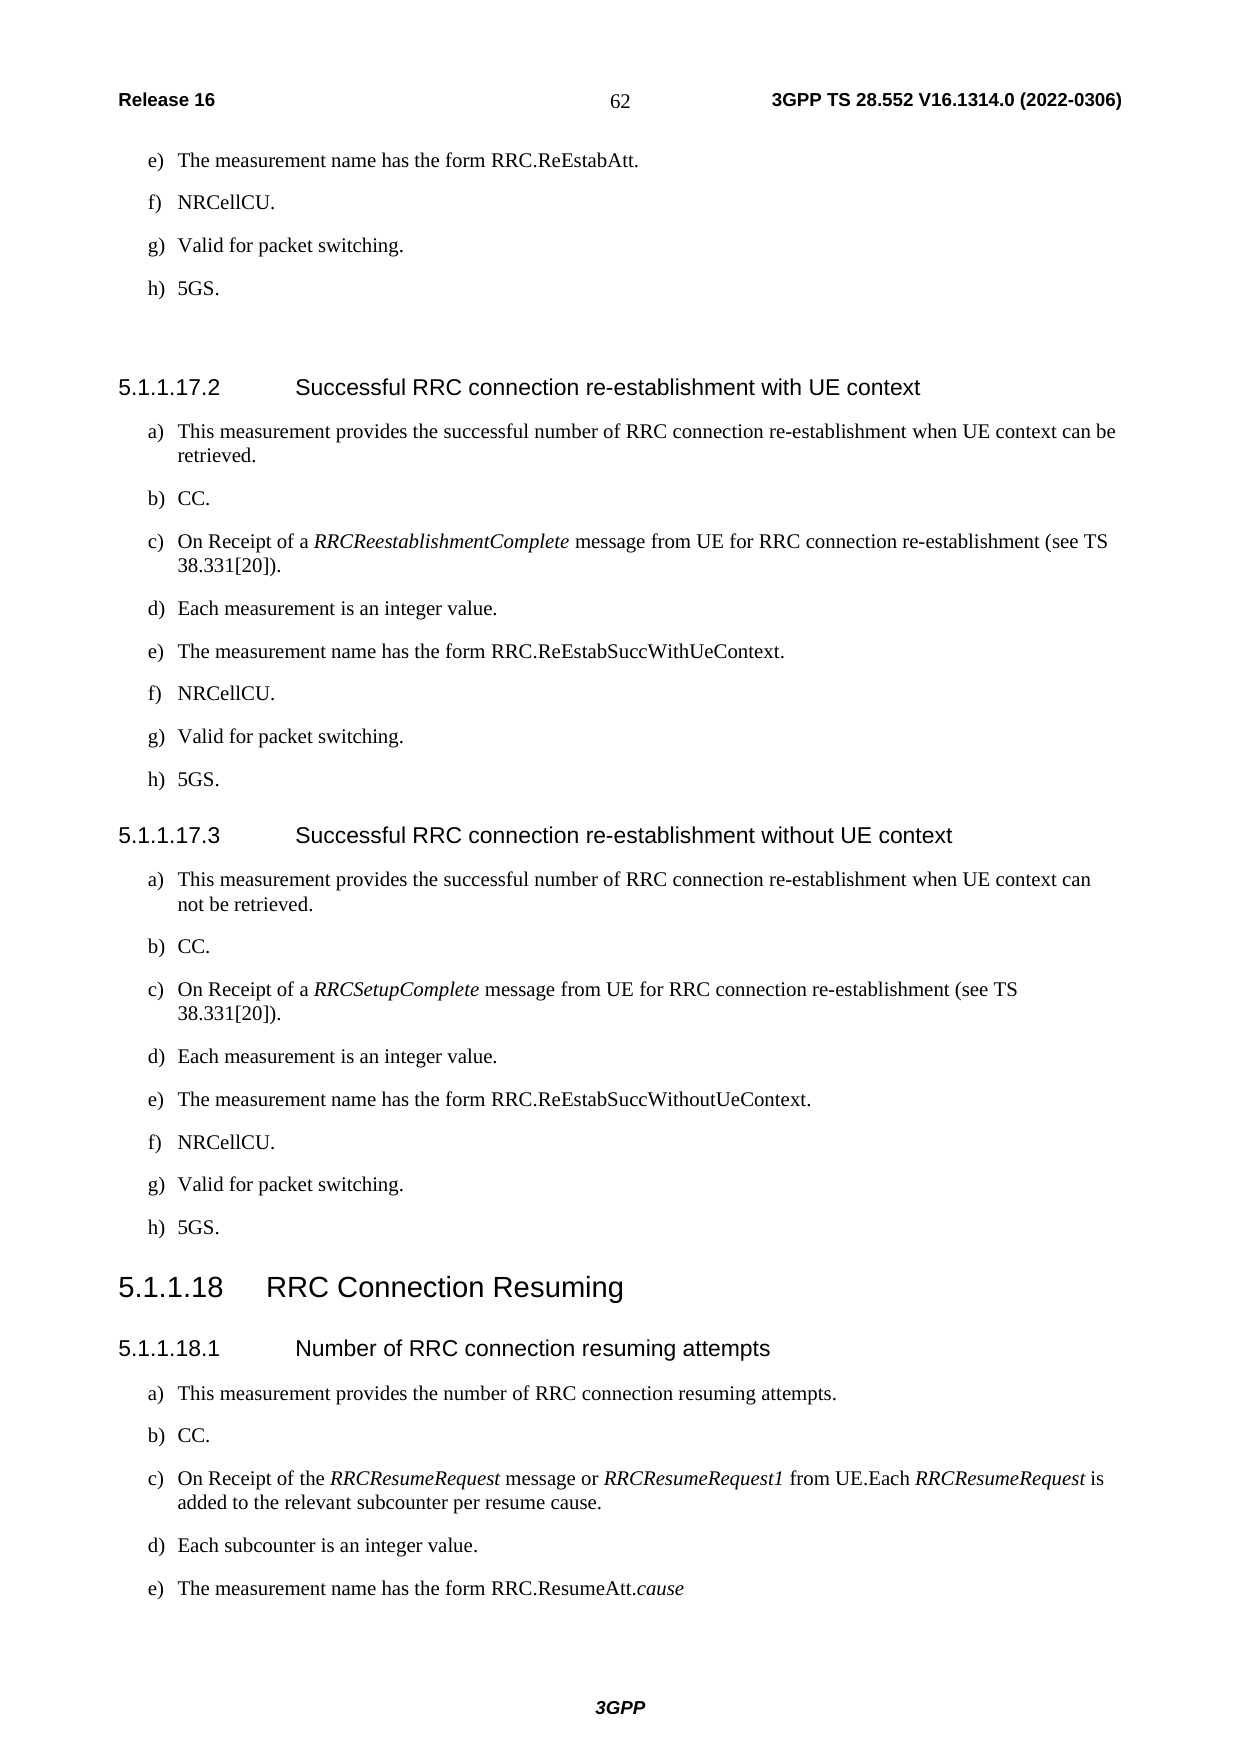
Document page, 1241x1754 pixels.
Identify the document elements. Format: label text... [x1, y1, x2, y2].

subtitle 5.1.1.18 RRC Connection Resuming [118, 1271, 1122, 1304]
text g) Valid for packet switching. [148, 724, 1122, 748]
text b) CC. [148, 1423, 1122, 1447]
text f) NRCellCU. [148, 1129, 1122, 1154]
text h) 5GS. [148, 1215, 1122, 1239]
text a) This measurement provides the number of RRC connection resuming attempts. [148, 1380, 1122, 1404]
text e) The measurement name has the form RRC.ReEstabSuccWithUeContext. [148, 638, 1122, 663]
subtitle 5.1.1.18.1 Number of RRC connection resuming attempts [118, 1335, 1122, 1362]
text d) Each measurement is an integer value. [148, 596, 1122, 620]
text b) CC. [148, 486, 1122, 510]
text a) This measurement provides the successful number of RRC connection re-establishment when UE context can not be retrieved. [148, 867, 1122, 916]
text g) Valid for packet switching. [148, 1172, 1122, 1196]
text c) On Receipt of a RRCReestablishmentComplete message from UE for RRC connection re-establishment (see TS 38.331[20]). [148, 529, 1122, 577]
text e) The measurement name has the form RRC.ReEstabAtt. [148, 147, 1122, 172]
text a) This measurement provides the successful number of RRC connection re-establishment when UE context can be retrieved. [148, 419, 1122, 467]
text h) 5GS. [148, 276, 1122, 300]
subtitle 5.1.1.17.3 Successful RRC connection re-establishment without UE context [118, 822, 1122, 849]
text f) NRCellCU. [148, 681, 1122, 705]
text b) CC. [148, 934, 1122, 958]
text c) On Receipt of the RRCResumeRequest message or RRCResumeRequest1 from UE.Each RRCResumeRequest is added to the relevant subcounter per resume cause. [148, 1466, 1122, 1514]
text c) On Receipt of a RRCSetupComplete message from UE for RRC connection re-establishment (see TS 38.331[20]). [148, 977, 1122, 1025]
text h) 5GS. [148, 767, 1122, 791]
text e) The measurement name has the form RRC.ResumeAtt.cause [148, 1576, 1122, 1600]
text d) Each measurement is an integer value. [148, 1044, 1122, 1068]
text e) The measurement name has the form RRC.ReEstabSuccWithoutUeContext. [148, 1087, 1122, 1111]
text f) NRCellCU. [148, 190, 1122, 214]
subtitle 5.1.1.17.2 Successful RRC connection re-establishment with UE context [118, 374, 1122, 400]
text g) Valid for packet switching. [148, 233, 1122, 257]
text d) Each subcounter is an integer value. [148, 1533, 1122, 1557]
